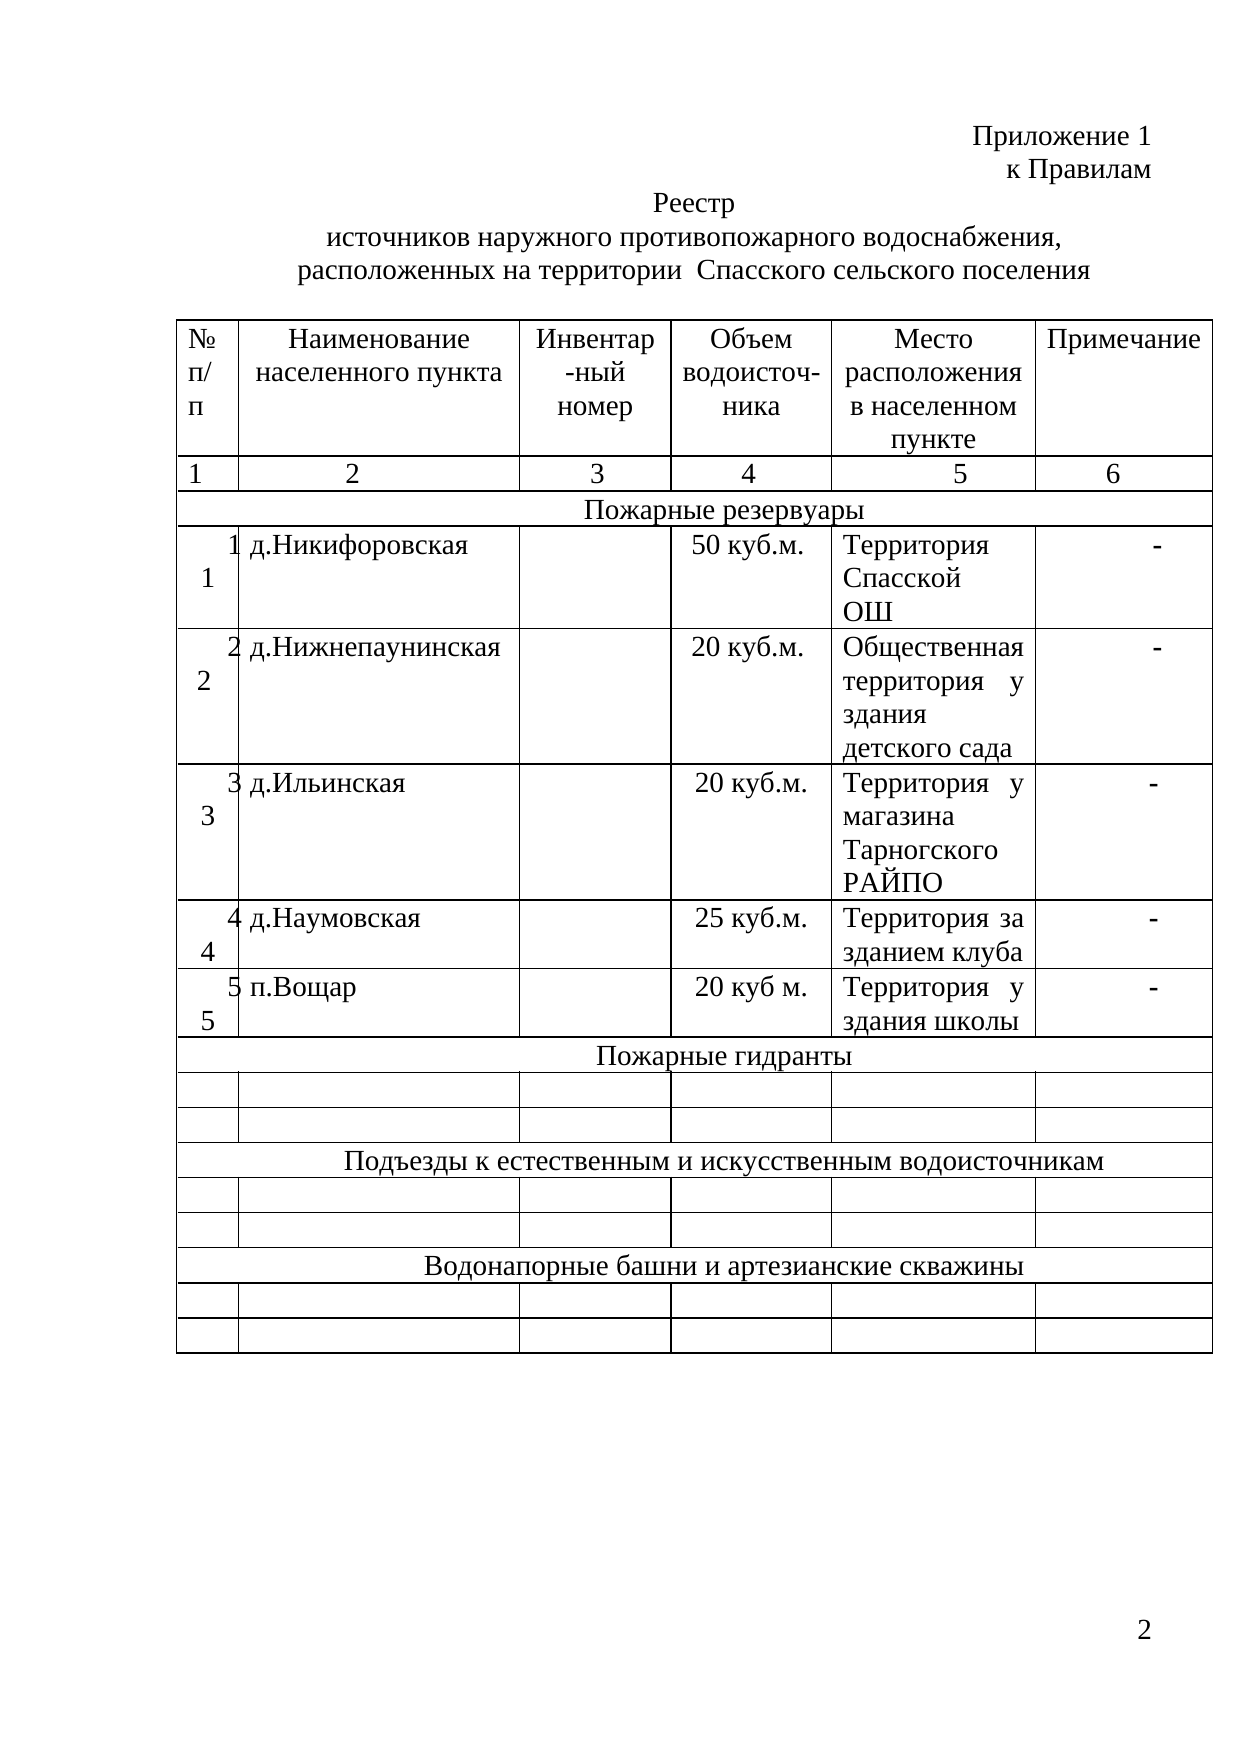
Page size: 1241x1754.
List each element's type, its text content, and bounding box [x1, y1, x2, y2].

text Приложение 1 [177, 118, 1152, 152]
table_cell 5 [832, 457, 1035, 490]
text к Правилам [177, 152, 1152, 185]
table_cell 25 куб.м. [672, 901, 831, 968]
table_cell [1036, 1073, 1212, 1106]
table_cell [672, 1073, 831, 1106]
table_cell [672, 1108, 831, 1142]
table_cell [520, 1178, 670, 1212]
table_cell [520, 1073, 670, 1106]
table_cell - [1036, 765, 1212, 899]
table_cell д.Ильинская [239, 765, 519, 899]
table_cell 6 [1036, 457, 1212, 490]
table_cell [672, 1319, 831, 1352]
table_cell д.Никифоровская [239, 527, 519, 627]
table_cell 1 [177, 456, 238, 490]
table_cell [832, 1178, 1035, 1212]
text расположенных на территории Спасского сельского поселения [177, 252, 1152, 286]
table_header Место расположения в населенном пункте [832, 321, 1035, 455]
table_header Инвентар-ный номер [520, 321, 670, 455]
table_cell 20 куб м. [672, 969, 831, 1036]
table_cell [177, 1073, 238, 1106]
table_cell Пожарные гидранты [177, 1037, 1212, 1071]
table_cell 20 куб.м. [672, 765, 831, 899]
table_cell - [1036, 527, 1212, 627]
table_cell [520, 765, 670, 899]
table_cell 33 [177, 764, 238, 899]
table_cell 20 куб.м. [672, 629, 831, 763]
table_cell [520, 901, 670, 968]
table_cell д.Наумовская [239, 901, 519, 968]
table_header Наименование населенного пункта [239, 321, 519, 455]
table_cell Территория у магазина Тарногского РАЙПО [832, 765, 1035, 899]
table_cell [1036, 1284, 1212, 1317]
table_cell п.Вощар [239, 969, 519, 1036]
table_cell [1036, 1319, 1212, 1352]
table_cell [832, 1213, 1035, 1247]
table_cell [520, 1213, 670, 1247]
table_cell [520, 1108, 670, 1142]
table_cell Территория у здания школы [832, 969, 1035, 1036]
table_cell [177, 1318, 238, 1352]
table_cell [520, 969, 670, 1036]
table_cell [832, 1108, 1035, 1142]
table_cell - [1036, 629, 1212, 763]
table_cell - [1036, 901, 1212, 968]
table_cell [832, 1319, 1035, 1352]
table_cell 22 [177, 629, 238, 763]
table_cell [672, 1284, 831, 1317]
table_cell 44 [177, 900, 238, 968]
table_cell [177, 1108, 238, 1142]
table_cell [832, 1073, 1035, 1106]
table_cell [1036, 1178, 1212, 1212]
table_cell 4 [672, 457, 831, 490]
table_cell 55 [177, 969, 238, 1036]
table_cell Общественная территория у здания детского сада [832, 629, 1035, 763]
table_cell Территория Спасской ОШ [832, 527, 1035, 627]
table_cell 50 куб.м. [672, 527, 831, 627]
table_cell [177, 1178, 238, 1212]
table_cell [1036, 1213, 1212, 1247]
table_cell [239, 1284, 519, 1317]
text Реестр [177, 185, 1152, 219]
table_cell [177, 1283, 238, 1317]
table_cell Территория за зданием клуба [832, 901, 1035, 968]
table_cell [239, 1319, 519, 1352]
table_cell [239, 1108, 519, 1142]
table_cell 3 [520, 457, 670, 490]
table_cell Пожарные резервуары [177, 491, 1212, 525]
table_cell 11 [177, 526, 238, 627]
table_cell Подъезды к естественным и искусственным водоисточникам [177, 1143, 1212, 1177]
table_header Объем водоисточ-ника [672, 321, 831, 455]
table_cell [1036, 1108, 1212, 1142]
table_cell [672, 1178, 831, 1212]
table_cell [520, 629, 670, 763]
table_cell Водонапорные башни и артезианские скважины [177, 1248, 1212, 1282]
table_cell [177, 1213, 238, 1247]
table_header Примечание [1036, 321, 1212, 455]
table_header № п/п [177, 321, 238, 455]
table_cell - [1036, 969, 1212, 1036]
table_cell 2 [239, 457, 519, 490]
table_cell [672, 1213, 831, 1247]
text источников наружного противопожарного водоснабжения, [177, 219, 1152, 252]
table_cell [520, 1319, 670, 1352]
table_cell [239, 1178, 519, 1212]
table_cell [520, 1284, 670, 1317]
table_cell [832, 1284, 1035, 1317]
table_cell [239, 1073, 519, 1106]
table_cell д.Нижнепаунинская [239, 629, 519, 763]
table_cell [520, 527, 670, 627]
table_cell [239, 1213, 519, 1247]
